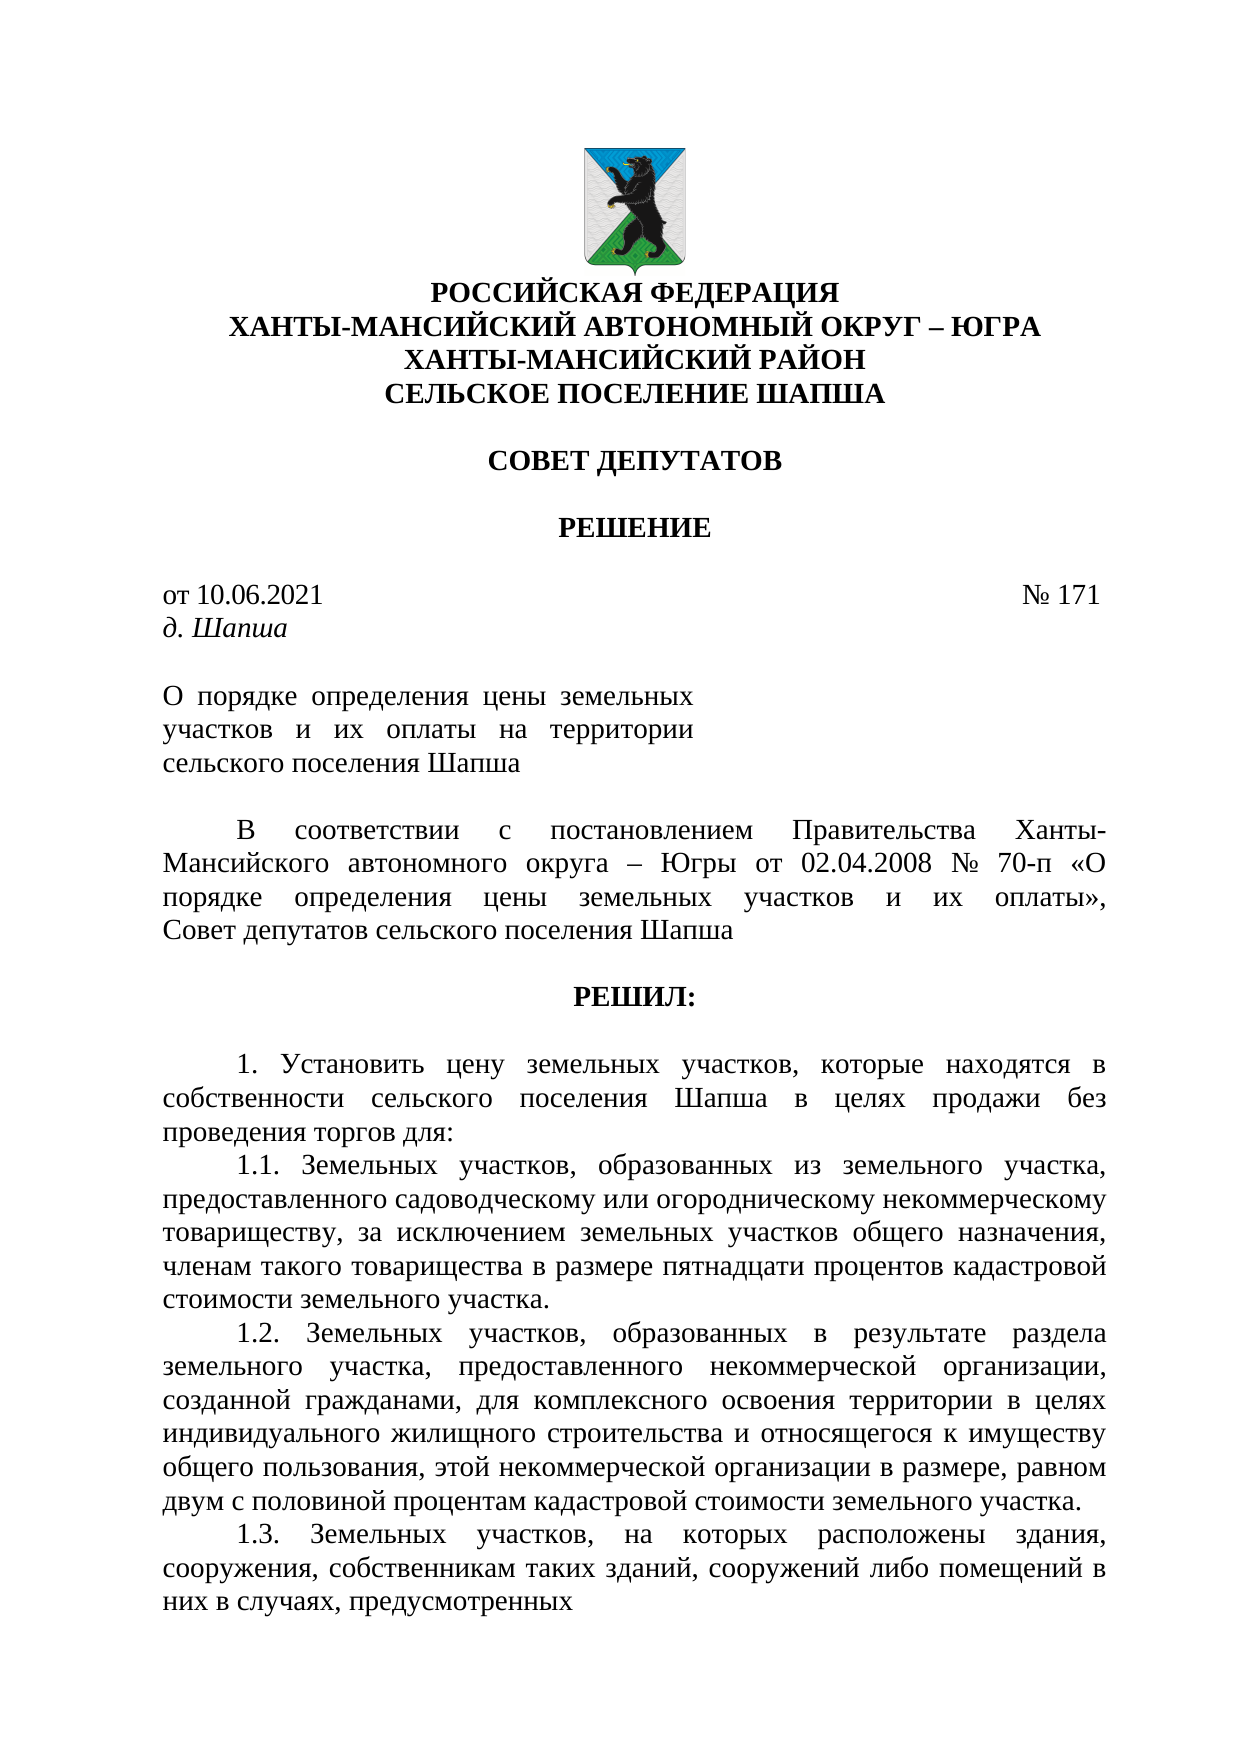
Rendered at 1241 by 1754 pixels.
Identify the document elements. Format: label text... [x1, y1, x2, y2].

text РЕШЕНИЕ [162, 510, 1107, 543]
text от 10.06.2021 № 171 [162, 577, 1107, 611]
text ХАНТЫ-МАНСИЙСКИЙ РАЙОН [162, 342, 1107, 376]
text СЕЛЬСКОЕ ПОСЕЛЕНИЕ ШАПША [162, 376, 1107, 409]
text 1.1. Земельных участков, образованных из земельного участка, предоставленного садоводческому или огородническому некоммерческому товариществу, за исключением земельных участков общего назначения, членам такого товарищества в размере пятнадцати процентов кадастровой стоимости земельного участка. [162, 1147, 1107, 1315]
text РЕШИЛ: [162, 979, 1107, 1013]
text РОССИЙСКАЯ ФЕДЕРАЦИЯ [162, 275, 1107, 309]
text О порядке определения цены земельных участков и их оплаты на территории сельского поселения Шапша [162, 678, 694, 778]
text 1. Установить цену земельных участков, которые находятся в собственности сельского поселения Шапша в целях продажи без проведения торгов для: [162, 1047, 1107, 1147]
text д. Шапша [162, 611, 1107, 644]
text СОВЕТ ДЕПУТАТОВ [162, 443, 1107, 476]
text В соответствии с постановлением Правительства Ханты-Мансийского автономного округа – Югры от 02.04.2008 № 70-п «О порядке определения цены земельных участков и их оплаты», Совет депутатов сельского поселения Шапша [162, 812, 1107, 946]
text ХАНТЫ-МАНСИЙСКИЙ АВТОНОМНЫЙ ОКРУГ – ЮГРА [162, 309, 1107, 342]
text 1.2. Земельных участков, образованных в результате раздела земельного участка, предоставленного некоммерческой организации, созданной гражданами, для комплексного освоения территории в целях индивидуального жилищного строительства и относящегося к имуществу общего пользования, этой некоммерческой организации в размере, равном двум с половиной процентам кадастровой стоимости земельного участка. [162, 1315, 1107, 1516]
text 1.3. Земельных участков, на которых расположены здания, сооружения, собственникам таких зданий, сооружений либо помещений в них в случаях, предусмотренных [162, 1516, 1107, 1617]
